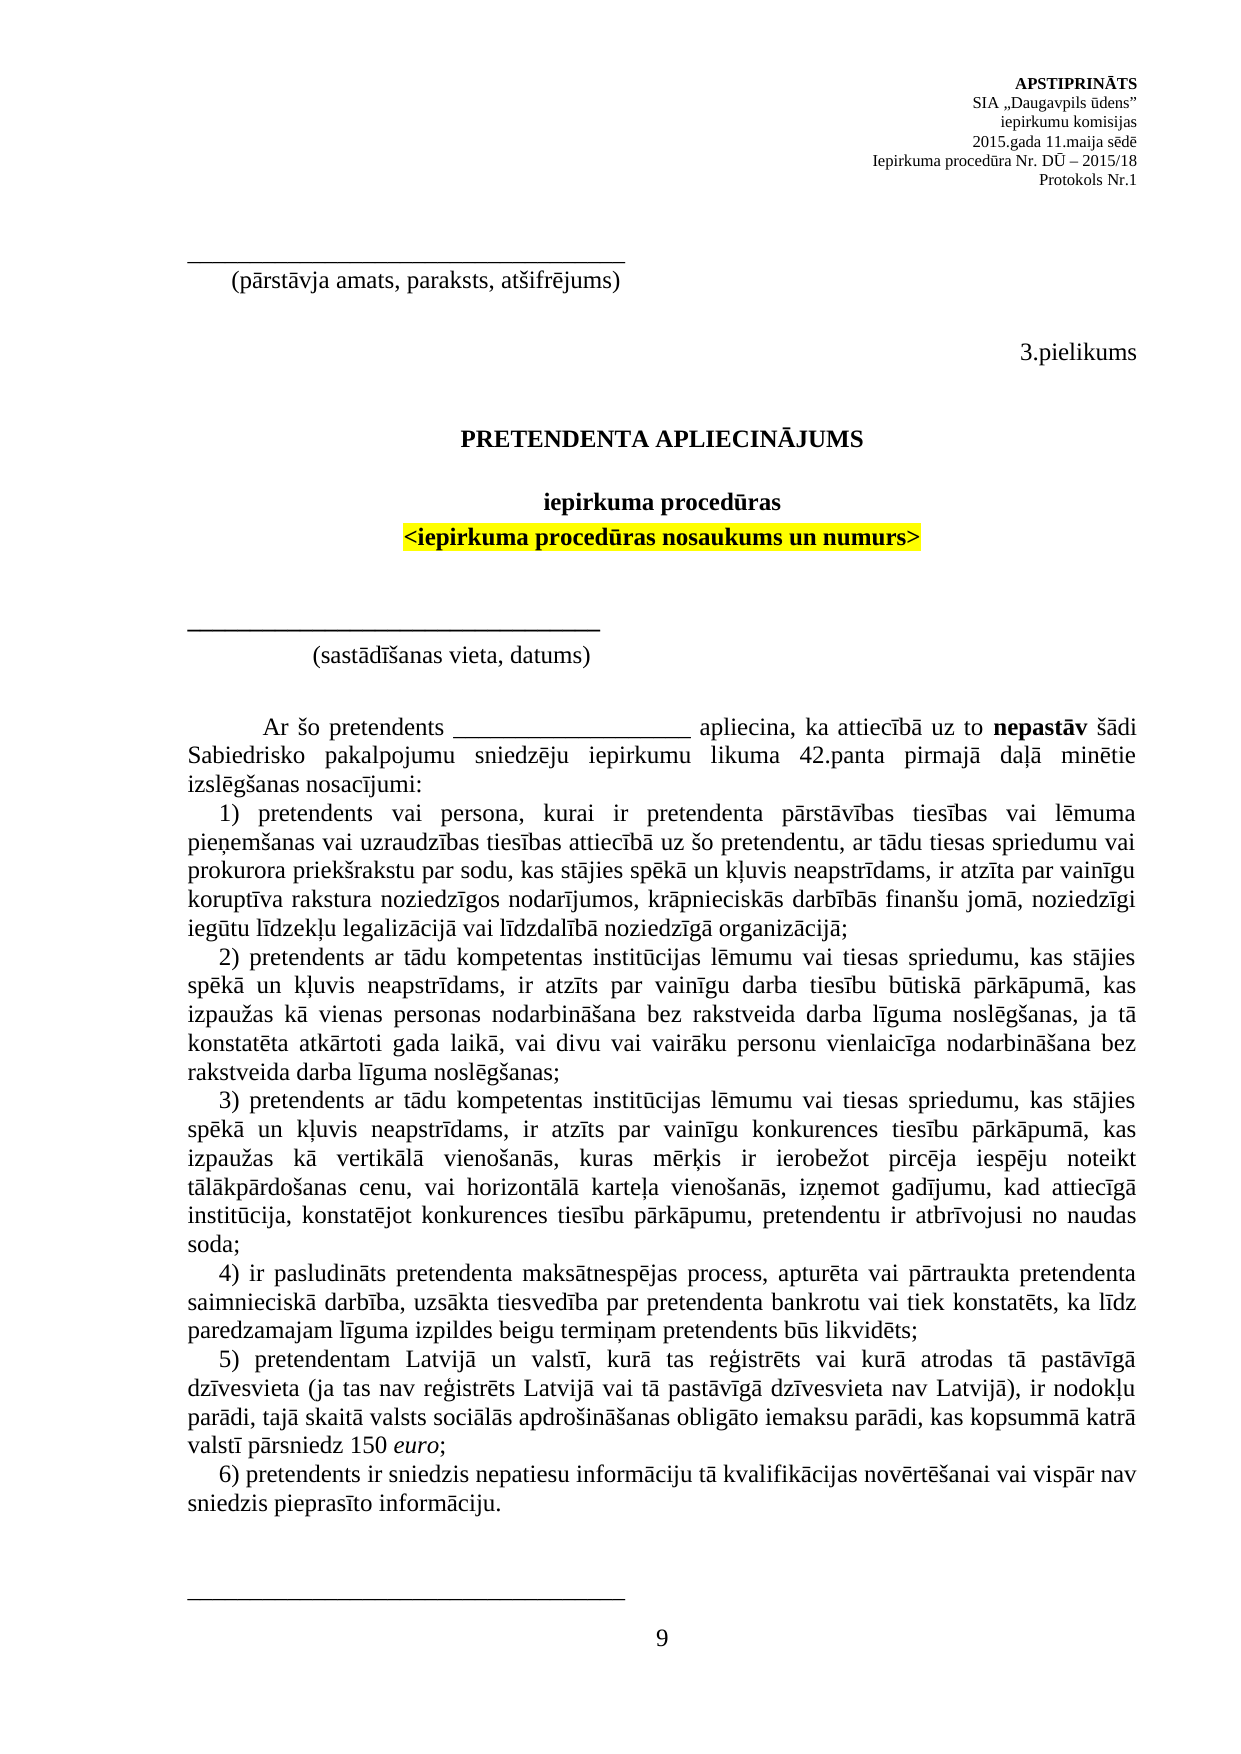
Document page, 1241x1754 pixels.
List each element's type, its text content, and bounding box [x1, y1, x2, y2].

text (sastādīšanas vieta, datums) [187, 640, 1137, 669]
subtitle iepirkuma procedūras [187, 487, 1137, 516]
text 3.pielikums [187, 337, 1137, 366]
text 4) ir pasludināts pretendenta maksātnespējas process, apturēta vai pārtraukta pretendenta saimnieciskā darbība, uzsākta tiesvedība par pretendenta bankrotu vai tiek konstatēts, ka līdz paredzamajam līguma izpildes beigu termiņam pretendents būs likvidēts; [187, 1258, 1137, 1344]
text (pārstāvja amats, paraksts, atšifrējums) [187, 266, 1137, 294]
text 6) pretendents ir sniedzis nepatiesu informāciju tā kvalifikācijas novērtēšanai vai vispār nav sniedzis pieprasīto informāciju. [187, 1459, 1137, 1517]
text <iepirkuma procedūras nosaukums un numurs> [187, 522, 1137, 551]
text ___________________________________ [187, 1574, 1137, 1603]
text 5) pretendentam Latvijā un valstī, kurā tas reģistrēts vai kurā atrodas tā pastāvīgā dzīvesvieta (ja tas nav reģistrēts Latvijā vai tā pastāvīgā dzīvesvieta nav Latvijā), ir nodokļu parādi, tajā skaitā valsts sociālās apdrošināšanas obligāto iemaksu parādi, kas kopsummā katrā valstī pārsniedz 150 euro; [187, 1344, 1137, 1459]
text 2) pretendents ar tādu kompetentas institūcijas lēmumu vai tiesas spriedumu, kas stājies spēkā un kļuvis neapstrīdams, ir atzīts par vainīgu darba tiesību būtiskā pārkāpumā, kas izpaužas kā vienas personas nodarbināšana bez rakstveida darba līguma noslēgšanas, ja tā konstatēta atkārtoti gada laikā, vai divu vai vairāku personu vienlaicīga nodarbināšana bez rakstveida darba līguma noslēgšanas; [187, 942, 1137, 1086]
subtitle _________________________________ [187, 605, 1137, 634]
text PRETENDENTA APLIECINĀJUMS [187, 424, 1137, 452]
text ___________________________________ [187, 237, 1137, 266]
text Ar šo pretendents ___________________ apliecina, ka attiecībā uz to nepastāv šādi Sabiedrisko pakalpojumu sniedzēju iepirkumu likuma 42.panta pirmajā daļā minētie izslēgšanas nosacījumi: [187, 712, 1137, 798]
text 3) pretendents ar tādu kompetentas institūcijas lēmumu vai tiesas spriedumu, kas stājies spēkā un kļuvis neapstrīdams, ir atzīts par vainīgu konkurences tiesību pārkāpumā, kas izpaužas kā vertikālā vienošanās, kuras mērķis ir ierobežot pircēja iespēju noteikt tālākpārdošanas cenu, vai horizontālā karteļa vienošanās, izņemot gadījumu, kad attiecīgā institūcija, konstatējot konkurences tiesību pārkāpumu, pretendentu ir atbrīvojusi no naudas soda; [187, 1086, 1137, 1258]
text 1) pretendents vai persona, kurai ir pretendenta pārstāvības tiesības vai lēmuma pieņemšanas vai uzraudzības tiesības attiecībā uz šo pretendentu, ar tādu tiesas spriedumu vai prokurora priekšrakstu par sodu, kas stājies spēkā un kļuvis neapstrīdams, ir atzīta par vainīgu koruptīva rakstura noziedzīgos nodarījumos, krāpnieciskās darbībās finanšu jomā, noziedzīgi iegūtu līdzekļu legalizācijā vai līdzdalībā noziedzīgā organizācijā; [187, 798, 1137, 942]
